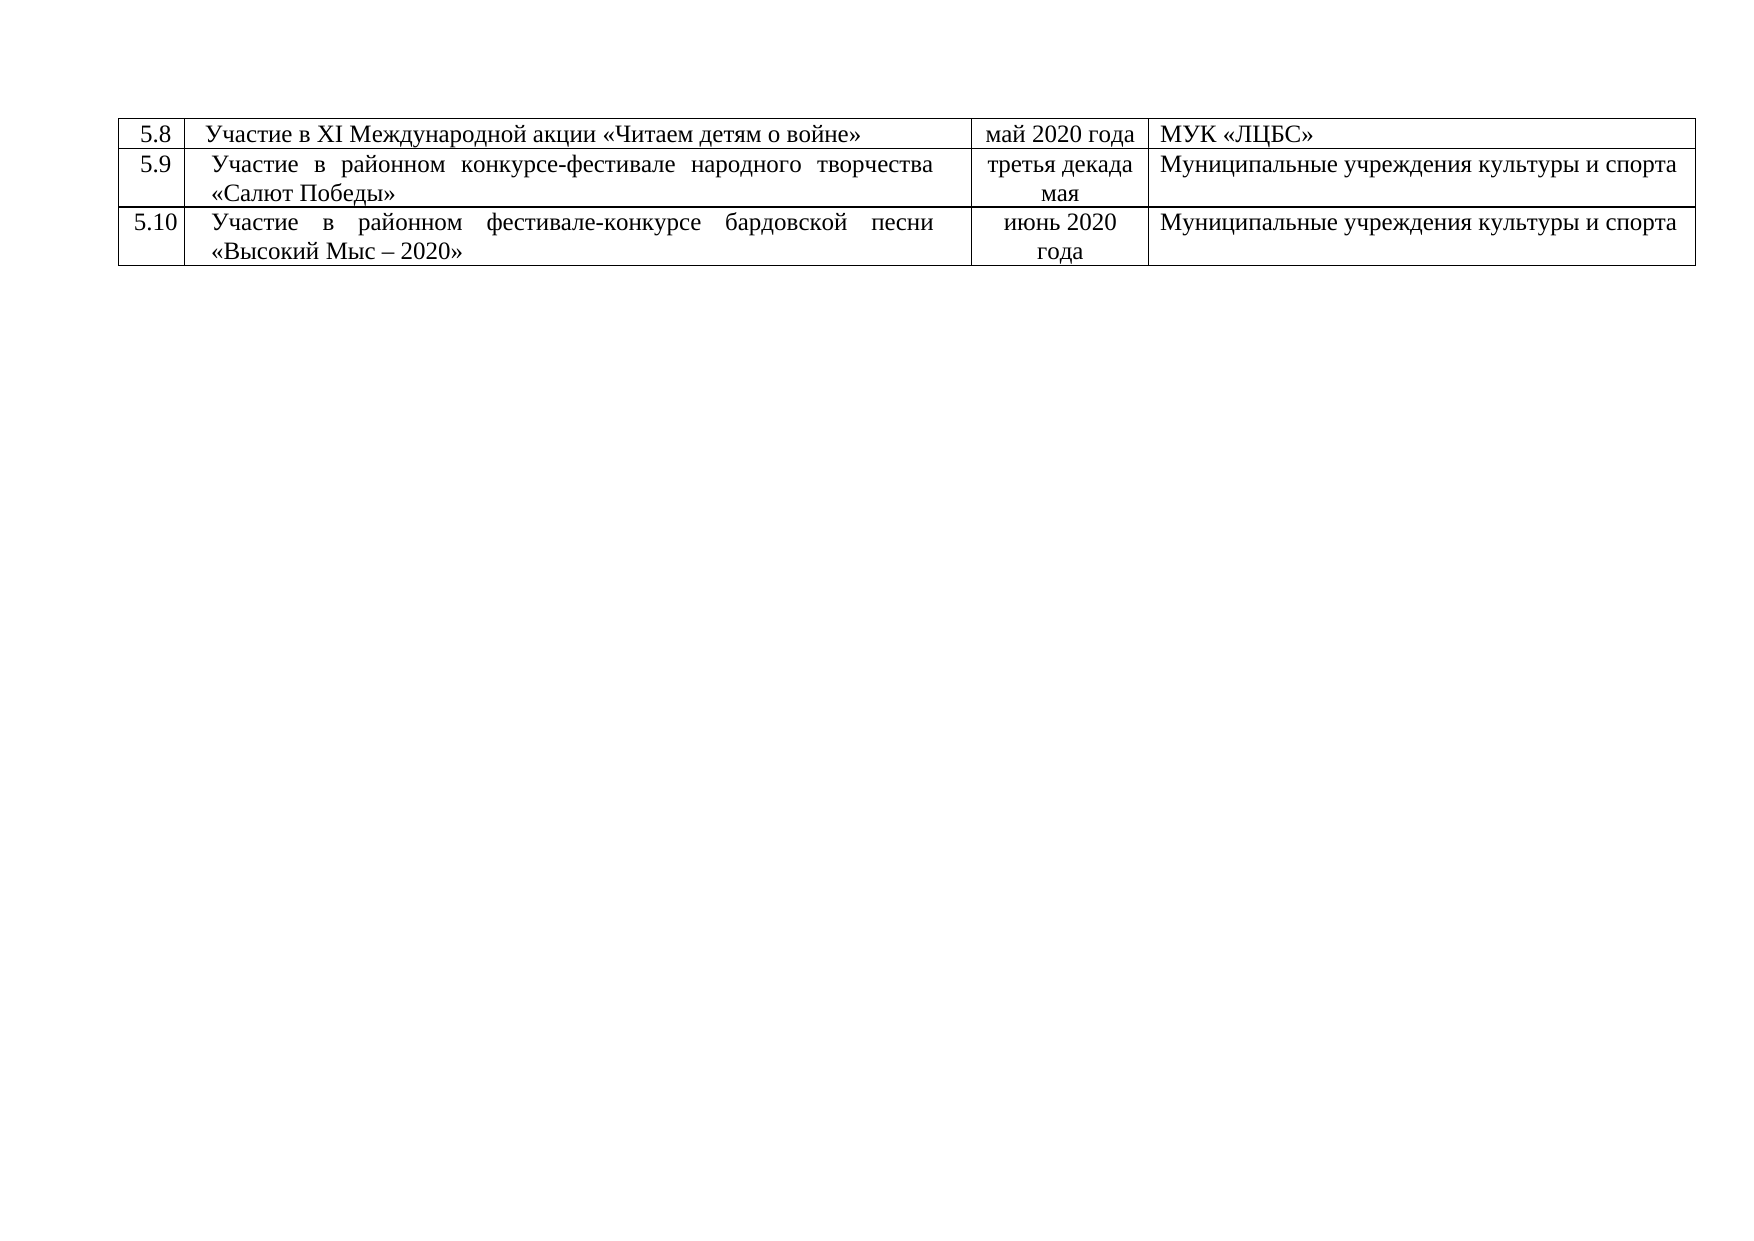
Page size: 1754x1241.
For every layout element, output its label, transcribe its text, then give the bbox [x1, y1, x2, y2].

table_cell май 2020 года [972, 119, 1148, 148]
table_cell Участие в районном конкурсе-фестивале народного творчества «Салют Победы» [185, 149, 971, 206]
table_cell МУК «ЛЦБС» [1149, 119, 1695, 148]
table_cell июнь 2020 года [972, 208, 1148, 265]
table_cell Муниципальные учреждения культуры и спорта [1149, 208, 1695, 265]
table_cell 5.9 [119, 149, 184, 206]
table_cell Муниципальные учреждения культуры и спорта [1149, 149, 1695, 206]
table_cell Участие в XI Международной акции «Читаем детям о войне» [185, 119, 971, 148]
table_cell Участие в районном фестивале-конкурсе бардовской песни «Высокий Мыс – 2020» [185, 208, 971, 265]
table_cell 5.10 [119, 208, 184, 265]
table_cell третья декада мая [972, 149, 1148, 206]
table_cell 5.8 [119, 119, 184, 148]
